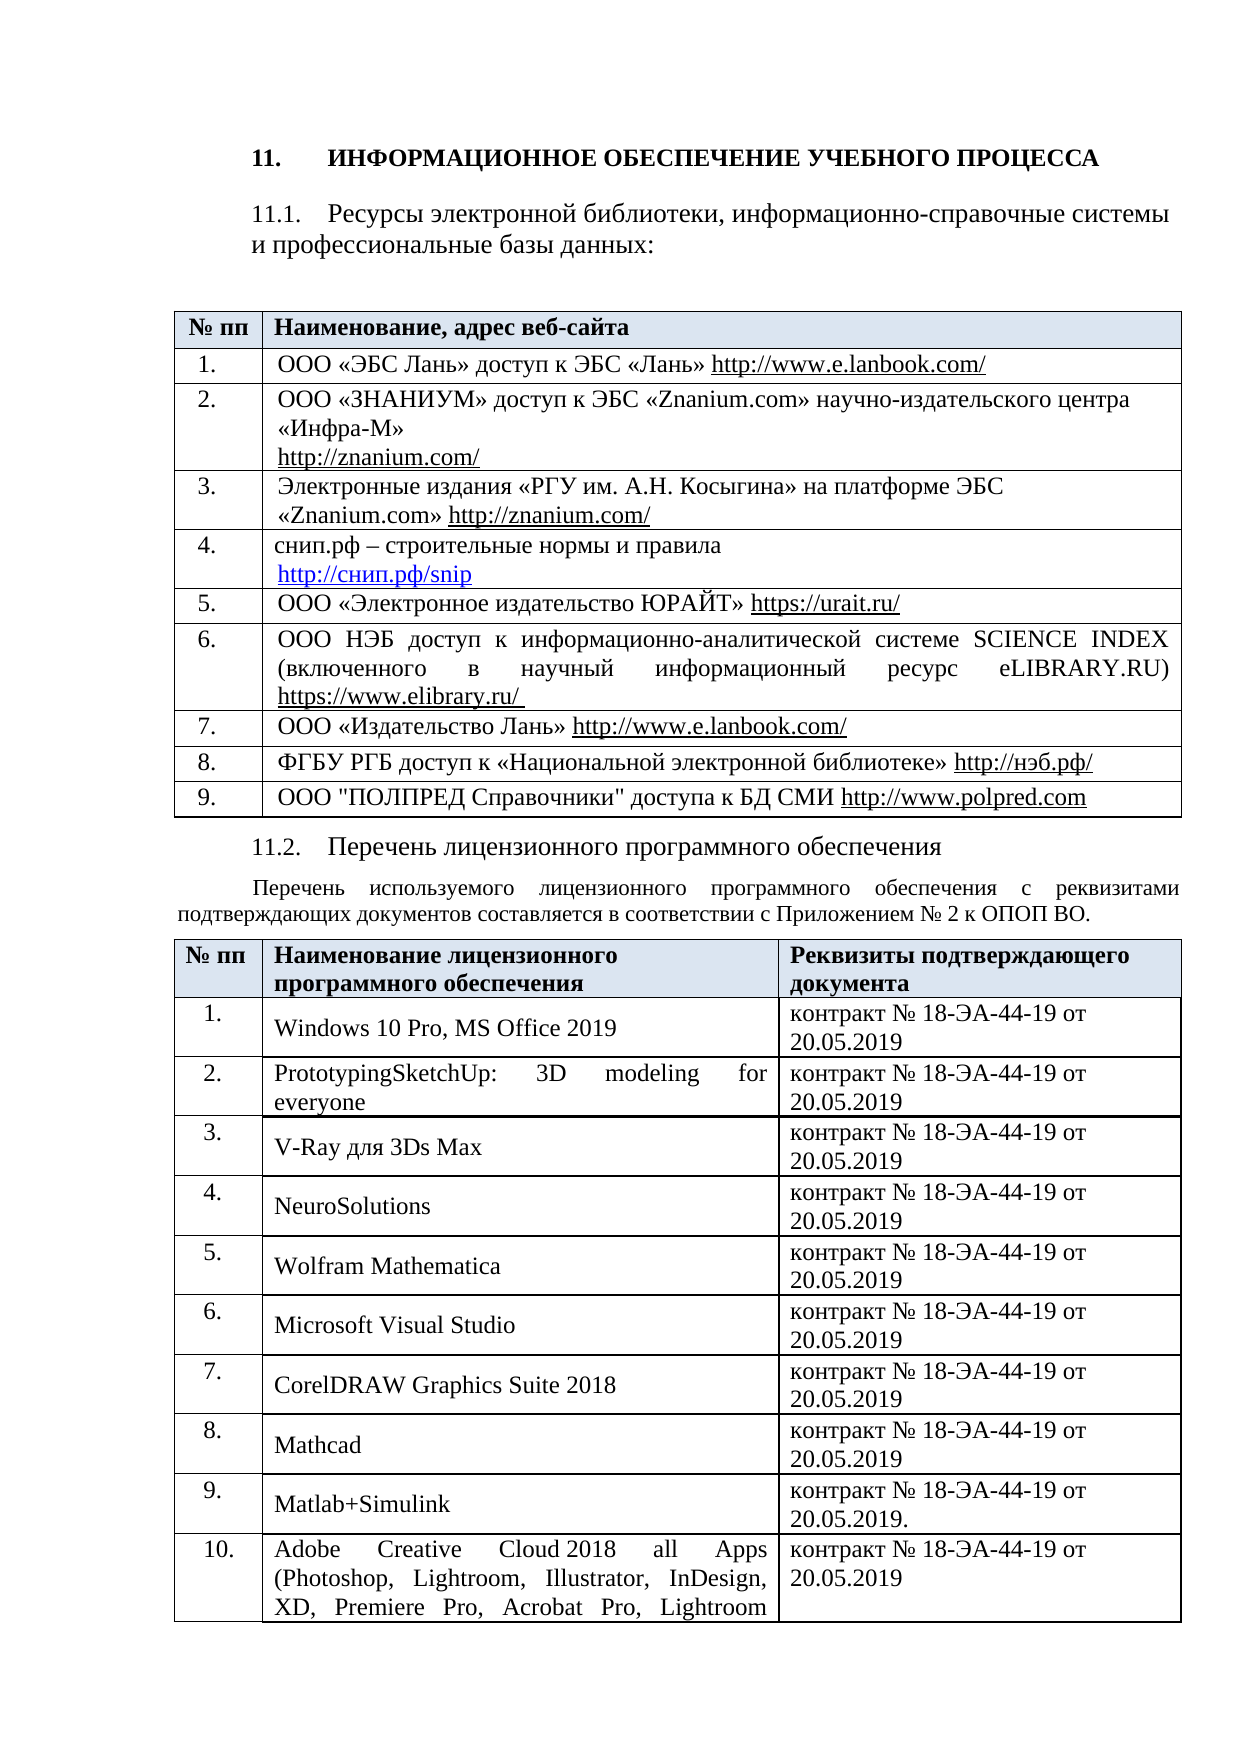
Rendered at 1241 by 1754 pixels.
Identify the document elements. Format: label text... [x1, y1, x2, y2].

table_cell ООО «ЭБС Лань» доступ к ЭБС «Лань» http://www.e.lanbook.com/ [263, 349, 1181, 383]
table_cell контракт № 18-ЭА-44-19 от 20.05.2019 [780, 1296, 1180, 1354]
table_cell контракт № 18-ЭА-44-19 от 20.05.2019 [780, 1177, 1180, 1234]
table_cell [175, 1057, 262, 1115]
table_cell контракт № 18-ЭА-44-19 от 20.05.2019 [780, 1118, 1180, 1175]
table_cell [175, 1116, 262, 1175]
table_cell ФГБУ РГБ доступ к «Национальной электронной библиотеке» http://нэб.рф/ [263, 747, 1181, 781]
table_cell [175, 1176, 262, 1234]
table_cell [175, 1474, 262, 1532]
table_cell Windows 10 Pro, MS Office 2019 [263, 998, 778, 1056]
table_cell V-Ray для 3Ds Max [263, 1118, 778, 1175]
table_cell [175, 1295, 262, 1354]
table_cell контракт № 18-ЭА-44-19 от 20.05.2019 [780, 998, 1180, 1056]
table_cell [175, 530, 262, 587]
list Перечень используемого лицензионного программного обеспечения с реквизитами подтверждающих документов составляется в соответствии с Приложением № 2 к ОПОП ВО. [177, 873, 1181, 926]
table_cell контракт № 18-ЭА-44-19 от 20.05.2019 [780, 1237, 1180, 1294]
table_cell Matlab+Simulink [263, 1475, 778, 1532]
table_cell [175, 349, 262, 383]
table_cell ООО «ЗНАНИУМ» доступ к ЭБС «Znanium.com» научно-издательского центра «Инфра-М» http://znanium.com/ [263, 384, 1181, 470]
table_header Наименование, адрес веб-сайта [263, 312, 1181, 348]
table_cell [175, 1414, 262, 1473]
table_cell Электронные издания «РГУ им. А.Н. Косыгина» на платформе ЭБС «Znanium.com» http://znanium.com/ [263, 471, 1181, 529]
table_cell ООО "ПОЛПРЕД Справочники" доступа к БД СМИ http://www.polpred.com [263, 782, 1181, 816]
table_cell ООО «Издательство Лань» http://www.e.lanbook.com/ [263, 711, 1181, 746]
table_cell контракт № 18-ЭА-44-19 от 20.05.2019 [780, 1415, 1180, 1473]
table_cell ООО «Электронное издательство ЮРАЙТ» https://urait.ru/ [263, 589, 1181, 623]
table_cell [175, 782, 262, 816]
table_header № пп [175, 940, 262, 997]
table_cell Microsoft Visual Studio [263, 1296, 778, 1354]
table_cell [175, 471, 262, 529]
table_cell [175, 711, 262, 746]
table_cell контракт № 18-ЭА-44-19 от 20.05.2019 [780, 1356, 1180, 1413]
table_header № пп [175, 312, 262, 348]
table_cell [175, 624, 262, 710]
table_cell ООО НЭБ доступ к информационно-аналитической системе SCIENCE INDEX (включенного в научный информационный ресурс eLIBRARY.RU) https://www.elibrary.ru/ [263, 624, 1181, 710]
table_cell [175, 998, 262, 1056]
table_cell Wolfram Mathematica [263, 1237, 778, 1294]
table_cell CorelDRAW Graphics Suite 2018 [263, 1356, 778, 1413]
table_cell NeuroSolutions [263, 1177, 778, 1234]
table_header Реквизиты подтверждающего документа [779, 940, 1181, 997]
table_cell контракт № 18-ЭА-44-19 от 20.05.2019 [780, 1535, 1180, 1621]
subtitle Перечень лицензионного программного обеспечения [251, 830, 1181, 861]
table_cell [175, 1355, 262, 1413]
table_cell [263, 1535, 778, 1621]
table_cell контракт № 18-ЭА-44-19 от 20.05.2019. [780, 1475, 1180, 1532]
table_cell [175, 1236, 262, 1294]
table_cell снип.рф – строительные нормы и правила http://снип.рф/snip [263, 530, 1181, 587]
table_cell [175, 384, 262, 470]
table_header Наименование лицензионного программного обеспечения [263, 940, 778, 997]
subtitle ИНФОРМАЦИОННОЕ ОБЕСПЕЧЕНИЕ УЧЕБНОГО ПРОЦЕССА [251, 143, 1181, 172]
subtitle Ресурсы электронной библиотеки, информационно-справочные системы и профессиональные базы данных: [251, 197, 1181, 259]
table_cell Mathcad [263, 1415, 778, 1473]
table_cell [175, 1534, 262, 1621]
table_cell [175, 589, 262, 623]
table_cell контракт № 18-ЭА-44-19 от 20.05.2019 [780, 1058, 1180, 1115]
table_cell [175, 747, 262, 781]
table_cell PrototypingSketchUp: 3D modeling for everyone [263, 1058, 778, 1115]
